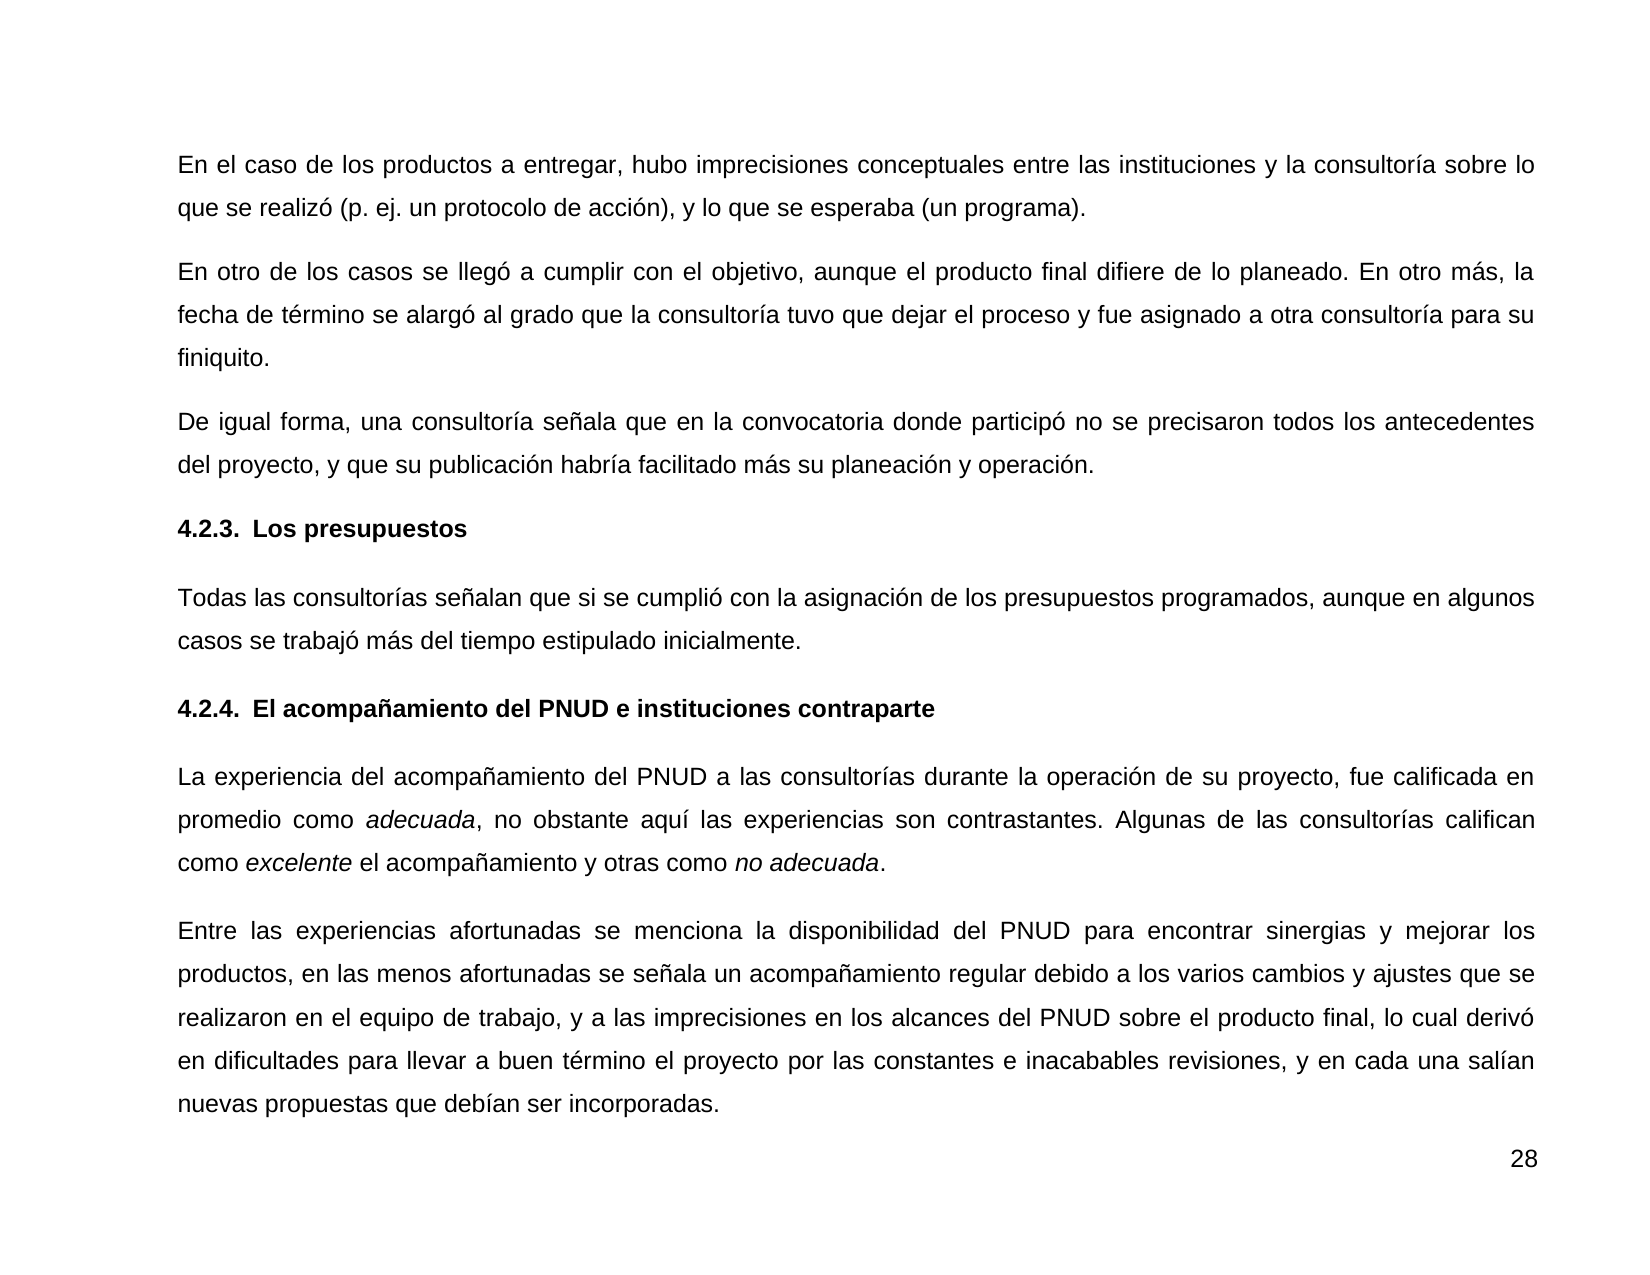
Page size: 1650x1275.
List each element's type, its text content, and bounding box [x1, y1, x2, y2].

text Todas las consultorías señalan que si se cumplió con la asignación de los presupuestos programados, aunque en algunos casos se trabajó más del tiempo estipulado inicialmente. [177, 582, 1538, 654]
text En otro de los casos se llegó a cumplir con el objetivo, aunque el producto final difiere de lo planeado. En otro más, la fecha de término se alargó al grado que la consultoría tuvo que dejar el proceso y fue asignado a otra consultoría para su finiquito. [177, 257, 1538, 372]
subtitle El acompañamiento del PNUD e instituciones contraparte [177, 694, 1538, 722]
text En el caso de los productos a entregar, hubo imprecisiones conceptuales entre las instituciones y la consultoría sobre lo que se realizó (p. ej. un protocolo de acción), y lo que se esperaba (un programa). [177, 150, 1538, 222]
text La experiencia del acompañamiento del PNUD a las consultorías durante la operación de su proyecto, fue calificada en promedio como adecuada, no obstante aquí las experiencias son contrastantes. Algunas de las consultorías califican como excelente el acompañamiento y otras como no adecuada. [177, 762, 1538, 877]
text Entre las experiencias afortunadas se menciona la disponibilidad del PNUD para encontrar sinergias y mejorar los productos, en las menos afortunadas se señala un acompañamiento regular debido a los varios cambios y ajustes que se realizaron en el equipo de trabajo, y a las imprecisiones en los alcances del PNUD sobre el producto final, lo cual derivó en dificultades para llevar a buen término el proyecto por las constantes e inacabables revisiones, y en cada una salían nuevas propuestas que debían ser incorporadas. [177, 916, 1538, 1117]
text De igual forma, una consultoría señala que en la convocatoria donde participó no se precisaron todos los antecedentes del proyecto, y que su publicación habría facilitado más su planeación y operación. [177, 407, 1538, 479]
subtitle Los presupuestos [177, 514, 1538, 543]
